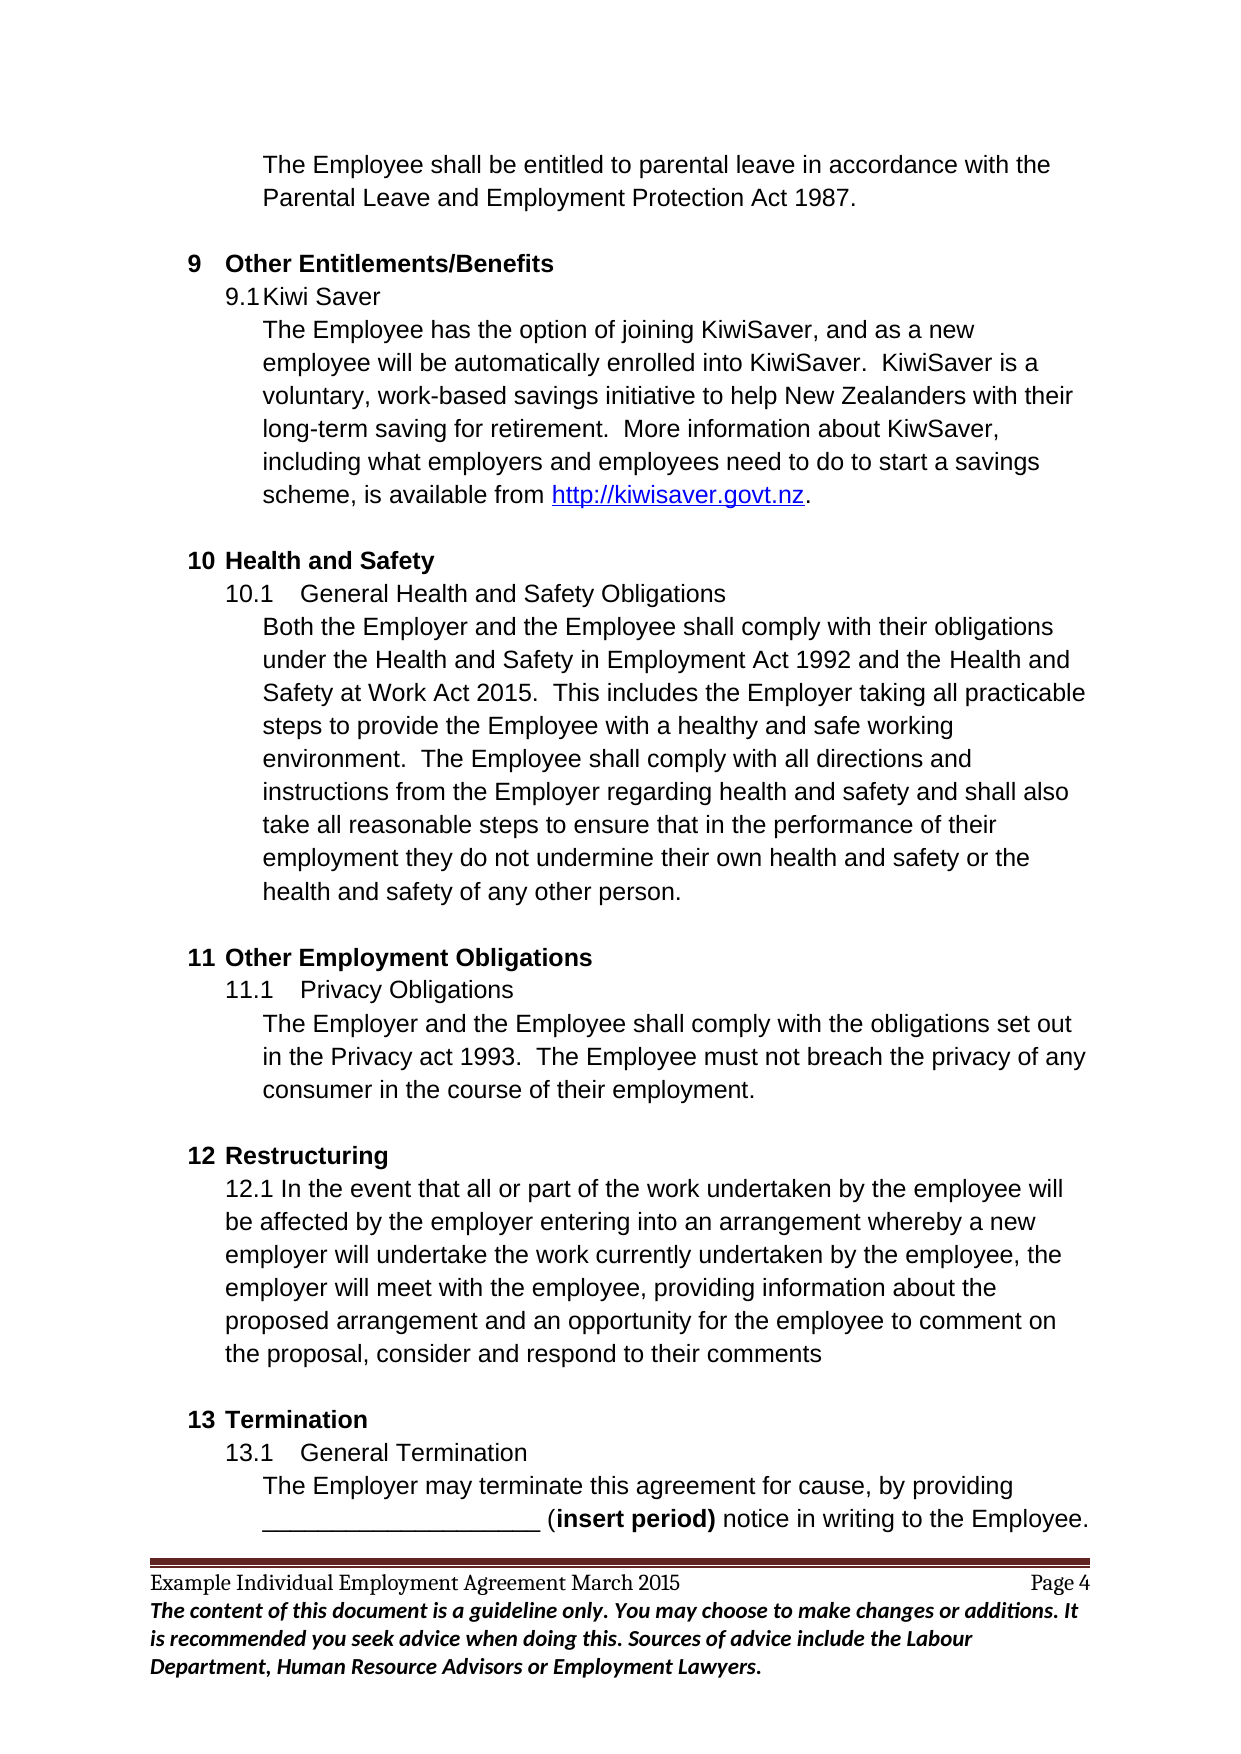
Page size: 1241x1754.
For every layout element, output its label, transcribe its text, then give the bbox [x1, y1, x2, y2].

list The Employer and the Employee shall comply with the obligations set out in the Privacy act 1993. The Employee must not breach the privacy of any consumer in the course of their employment. [262, 1008, 1090, 1103]
list Privacy Obligations [225, 976, 1090, 1004]
list Both the Employer and the Employee shall comply with their obligations under the Health and Safety in Employment Act 1992 and the Health and Safety at Work Act 2015. This includes the Employer taking all practicable steps to provide the Employee with a healthy and safe working environment. The Employee shall comply with all directions and instructions from the Employer regarding health and safety and shall also take all reasonable steps to ensure that in the performance of their employment they do not undermine their own health and safety or the health and safety of any other person. [262, 612, 1090, 905]
list The Employee has the option of joining KiwiSaver, and as a new employee will be automatically enrolled into KiwiSaver. KiwiSaver is a voluntary, work-based savings initiative to help New Zealanders with their long-term saving for retirement. More information about KiwSaver, including what employers and employees need to do to start a savings scheme, is available from http://kiwisaver.govt.nz. [262, 315, 1090, 509]
list The Employee shall be entitled to parental leave in accordance with the Parental Leave and Employment Protection Act 1987. [262, 150, 1090, 212]
list Restructuring [187, 1141, 1090, 1169]
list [262, 1471, 1090, 1533]
list 12.1 In the event that all or part of the work undertaken by the employee will be affected by the employer entering into an arrangement whereby a new employer will undertake the work currently undertaken by the employee, the employer will meet with the employee, providing information about the proposed arrangement and an opportunity for the employee to comment on the proposal, consider and respond to their comments [225, 1174, 1090, 1367]
list Termination [187, 1405, 1090, 1433]
list Health and Safety [187, 546, 1090, 575]
list General Termination [225, 1438, 1090, 1467]
list Other Entitlements/Benefits [187, 249, 1090, 278]
list General Health and Safety Obligations [225, 579, 1090, 608]
list Kiwi Saver [225, 282, 1090, 311]
list Other Employment Obligations [187, 942, 1090, 971]
